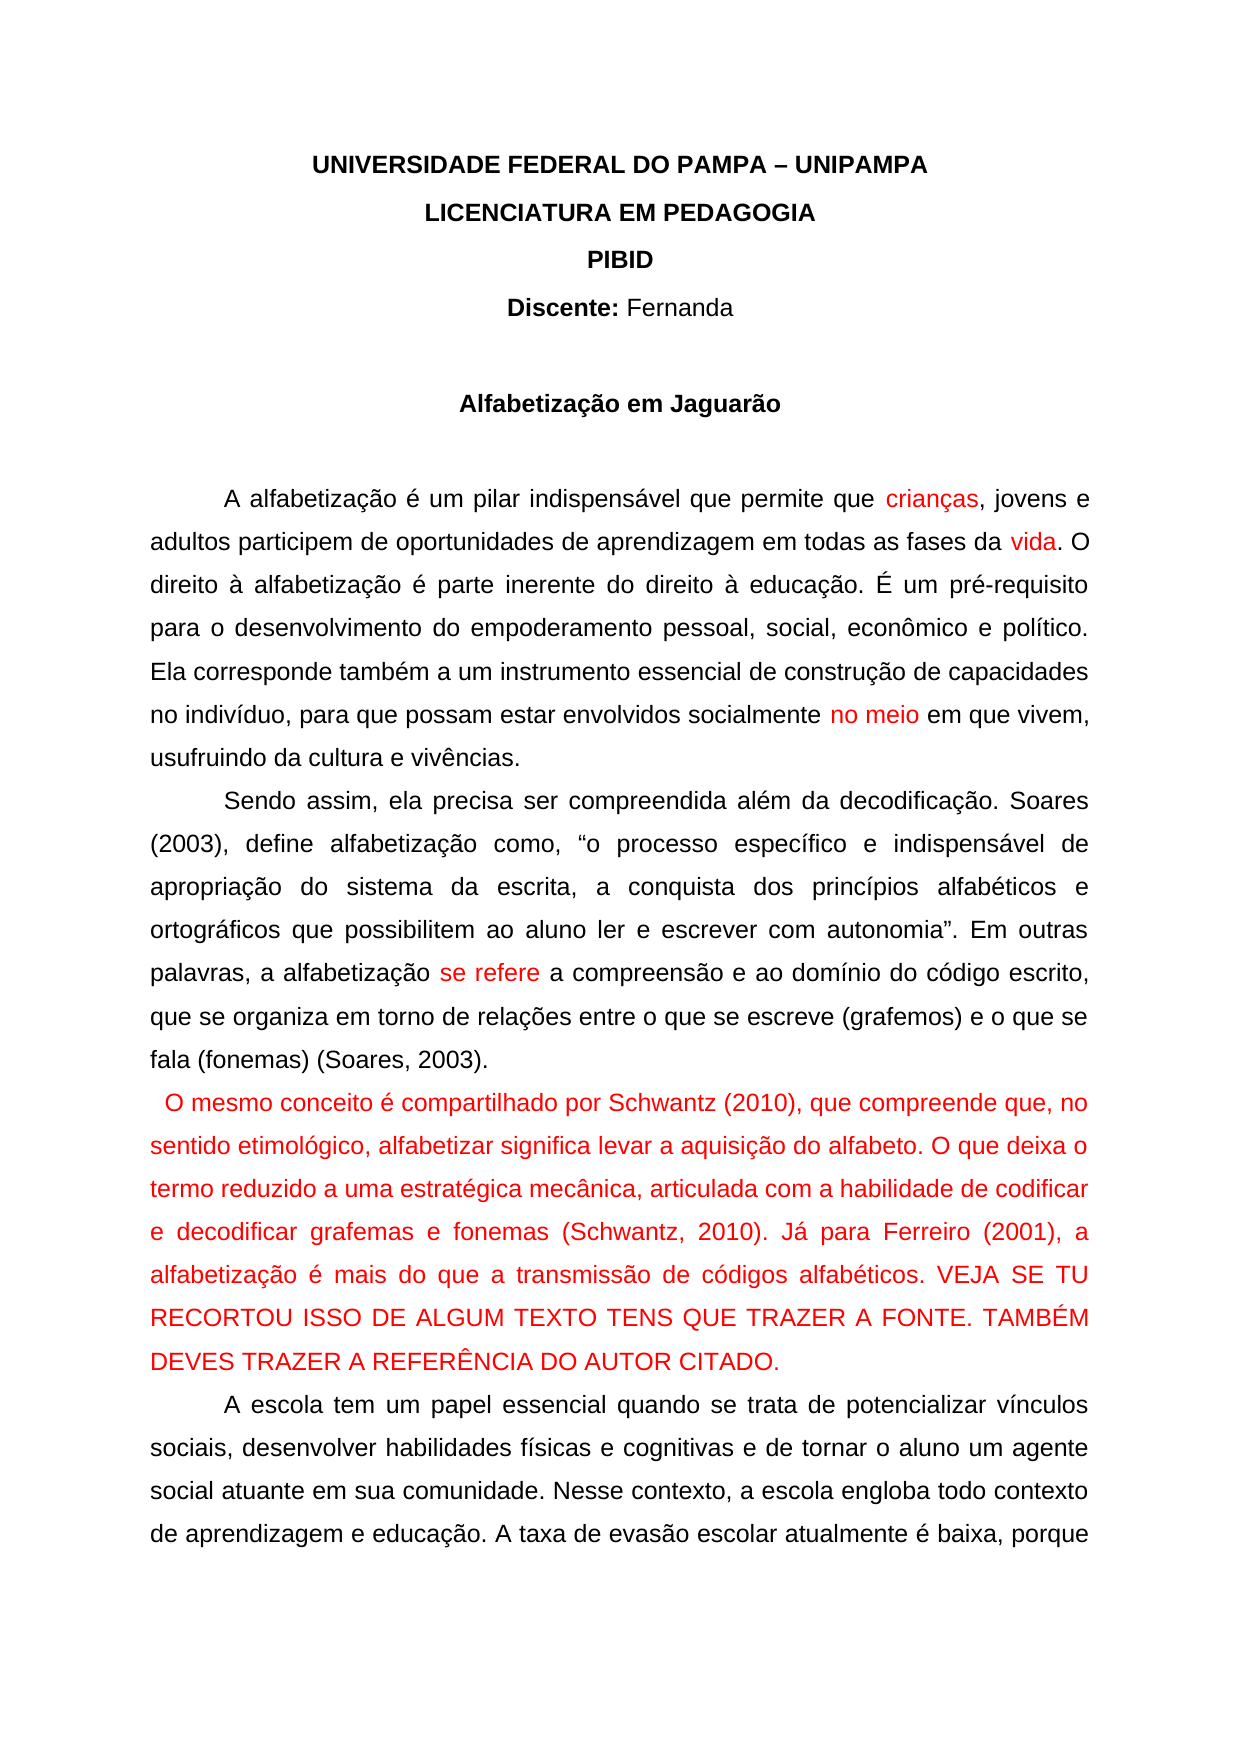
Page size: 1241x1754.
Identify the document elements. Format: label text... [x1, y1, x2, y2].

text Alfabetização em Jaguarão [150, 388, 1090, 417]
text Sendo assim, ela precisa ser compreendida além da decodificação. Soares (2003), define alfabetização como, “o processo específico e indispensável de apropriação do sistema da escrita, a conquista dos princípios alfabéticos e ortográficos que possibilitem ao aluno ler e escrever com autonomia”. Em outras palavras, a alfabetização se refere a compreensão e ao domínio do código escrito, que se organiza em torno de relações entre o que se escreve (grafemos) e o que se fala (fonemas) (Soares, 2003). [150, 786, 1090, 1073]
text A alfabetização é um pilar indispensável que permite que crianças, jovens e adultos participem de oportunidades de aprendizagem em todas as fases da vida. O direito à alfabetização é parte inerente do direito à educação. É um pré-requisito para o desenvolvimento do empoderamento pessoal, social, econômico e político. Ela corresponde também a um instrumento essencial de construção de capacidades no indivíduo, para que possam estar envolvidos socialmente no meio em que vivem, usufruindo da cultura e vivências. [150, 484, 1090, 771]
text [150, 1389, 1090, 1548]
text O mesmo conceito é compartilhado por Schwantz (2010), que compreende que, no sentido etimológico, alfabetizar significa levar a aquisição do alfabeto. O que deixa o termo reduzido a uma estratégica mecânica, articulada com a habilidade de codificar e decodificar grafemas e fonemas (Schwantz, 2010). Já para Ferreiro (2001), a alfabetização é mais do que a transmissão de códigos alfabéticos. VEJA SE TU RECORTOU ISSO DE ALGUM TEXTO TENS QUE TRAZER A FONTE. TAMBÉM DEVES TRAZER A REFERÊNCIA DO AUTOR CITADO. [150, 1088, 1090, 1375]
text UNIVERSIDADE FEDERAL DO PAMPA – UNIPAMPA [150, 150, 1090, 179]
text LICENCIATURA EM PEDAGOGIA [150, 198, 1090, 226]
text PIBID [150, 245, 1090, 274]
text Discente: Fernanda [150, 293, 1090, 322]
